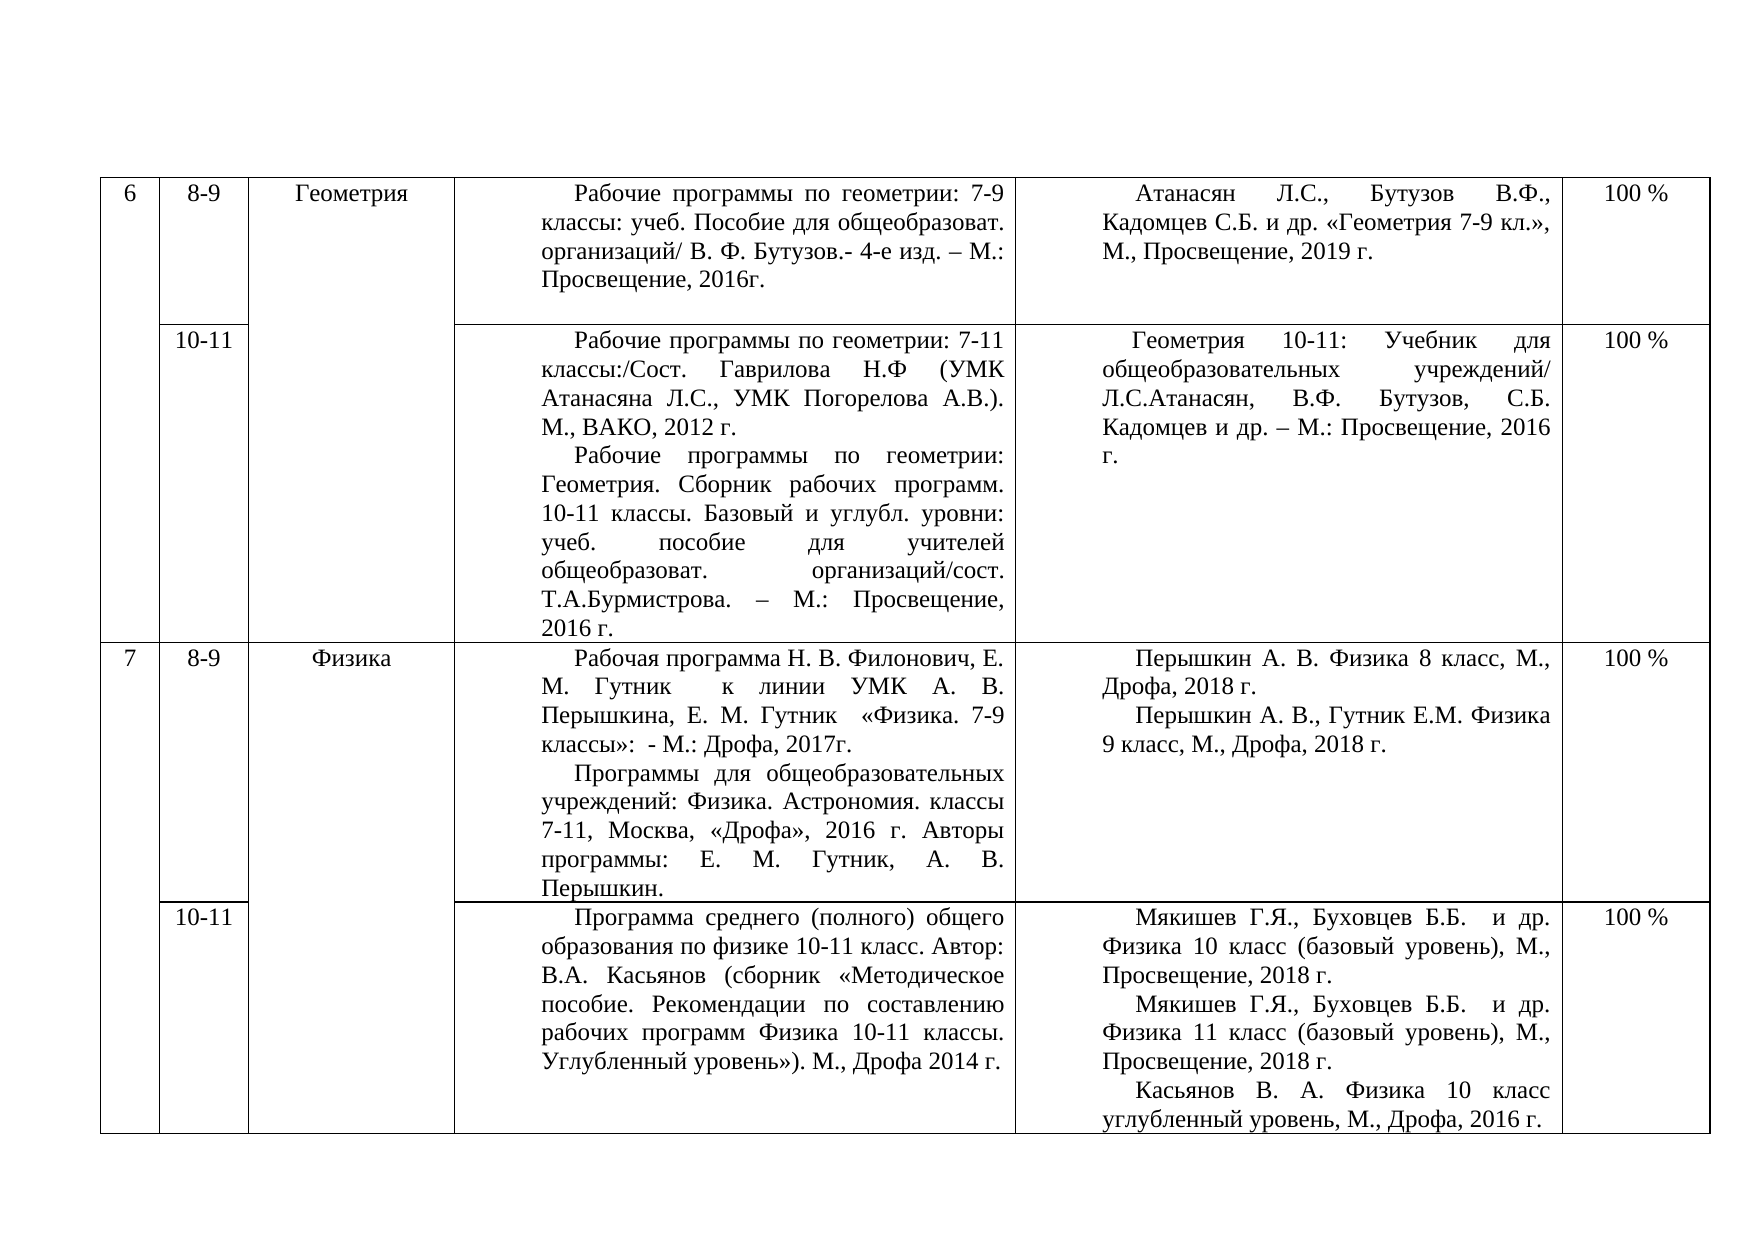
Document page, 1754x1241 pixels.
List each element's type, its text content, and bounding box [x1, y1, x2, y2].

table_cell Атанасян Л.С., Бутузов В.Ф., Кадомцев С.Б. и др. «Геометрия 7-9 кл.», М., Просвещение, 2019 г. [1016, 178, 1562, 324]
table_cell 7 [101, 643, 159, 1132]
table_cell 100 % [1563, 178, 1709, 324]
table_cell Геометрия 10-11: Учебник для общеобразовательных учреждений/ Л.С.Атанасян, В.Ф. Бутузов, С.Б. Кадомцев и др. – М.: Просвещение, 2016 г. [1016, 325, 1562, 642]
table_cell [455, 903, 1015, 1132]
table_cell Рабочая программа Н. В. Филонович, Е. М. Гутник к линии УМК А. В. Перышкина, Е. М. Гутник «Физика. 7-9 классы»: - М.: Дрофа, 2017г. Программы для общеобразовательных учреждений: Физика. Астрономия. классы 7-11, Москва, «Дрофа», 2016 г. Авторы программы: Е. М. Гутник, А. В. Перышкин. [455, 643, 1015, 901]
table_cell Физика [249, 643, 454, 1132]
table_cell 8-9 [160, 178, 248, 324]
table_cell 100 % [1563, 325, 1709, 642]
table_cell Перышкин А. В. Физика 8 класс, М., Дрофа, 2018 г. Перышкин А. В., Гутник Е.М. Физика 9 класс, М., Дрофа, 2018 г. [1016, 643, 1562, 901]
table_cell Рабочие программы по геометрии: 7-11 классы:/Сост. Гаврилова Н.Ф (УМК Атанасяна Л.С., УМК Погорелова А.В.). М., ВАКО, 2012 г. Рабочие программы по геометрии: Геометрия. Сборник рабочих программ. 10-11 классы. Базовый и углубл. уровни: учеб. пособие для учителей общеобразоват. организаций/сост. Т.А.Бурмистрова. – М.: Просвещение, 2016 г. [455, 325, 1015, 642]
table_cell 100 % [1563, 903, 1709, 1132]
table_cell Рабочие программы по геометрии: 7-9 классы: учеб. Пособие для общеобразоват. организаций/ В. Ф. Бутузов.- 4-е изд. – М.: Просвещение, 2016г. [455, 178, 1015, 324]
table_cell 8-9 [160, 643, 248, 901]
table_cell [1016, 903, 1562, 1132]
table_cell 10-11 [160, 325, 248, 642]
table_cell 10-11 [160, 903, 248, 1132]
table_cell 100 % [1563, 643, 1709, 901]
table_cell Геометрия [249, 178, 454, 642]
table_cell 6 [101, 178, 159, 642]
